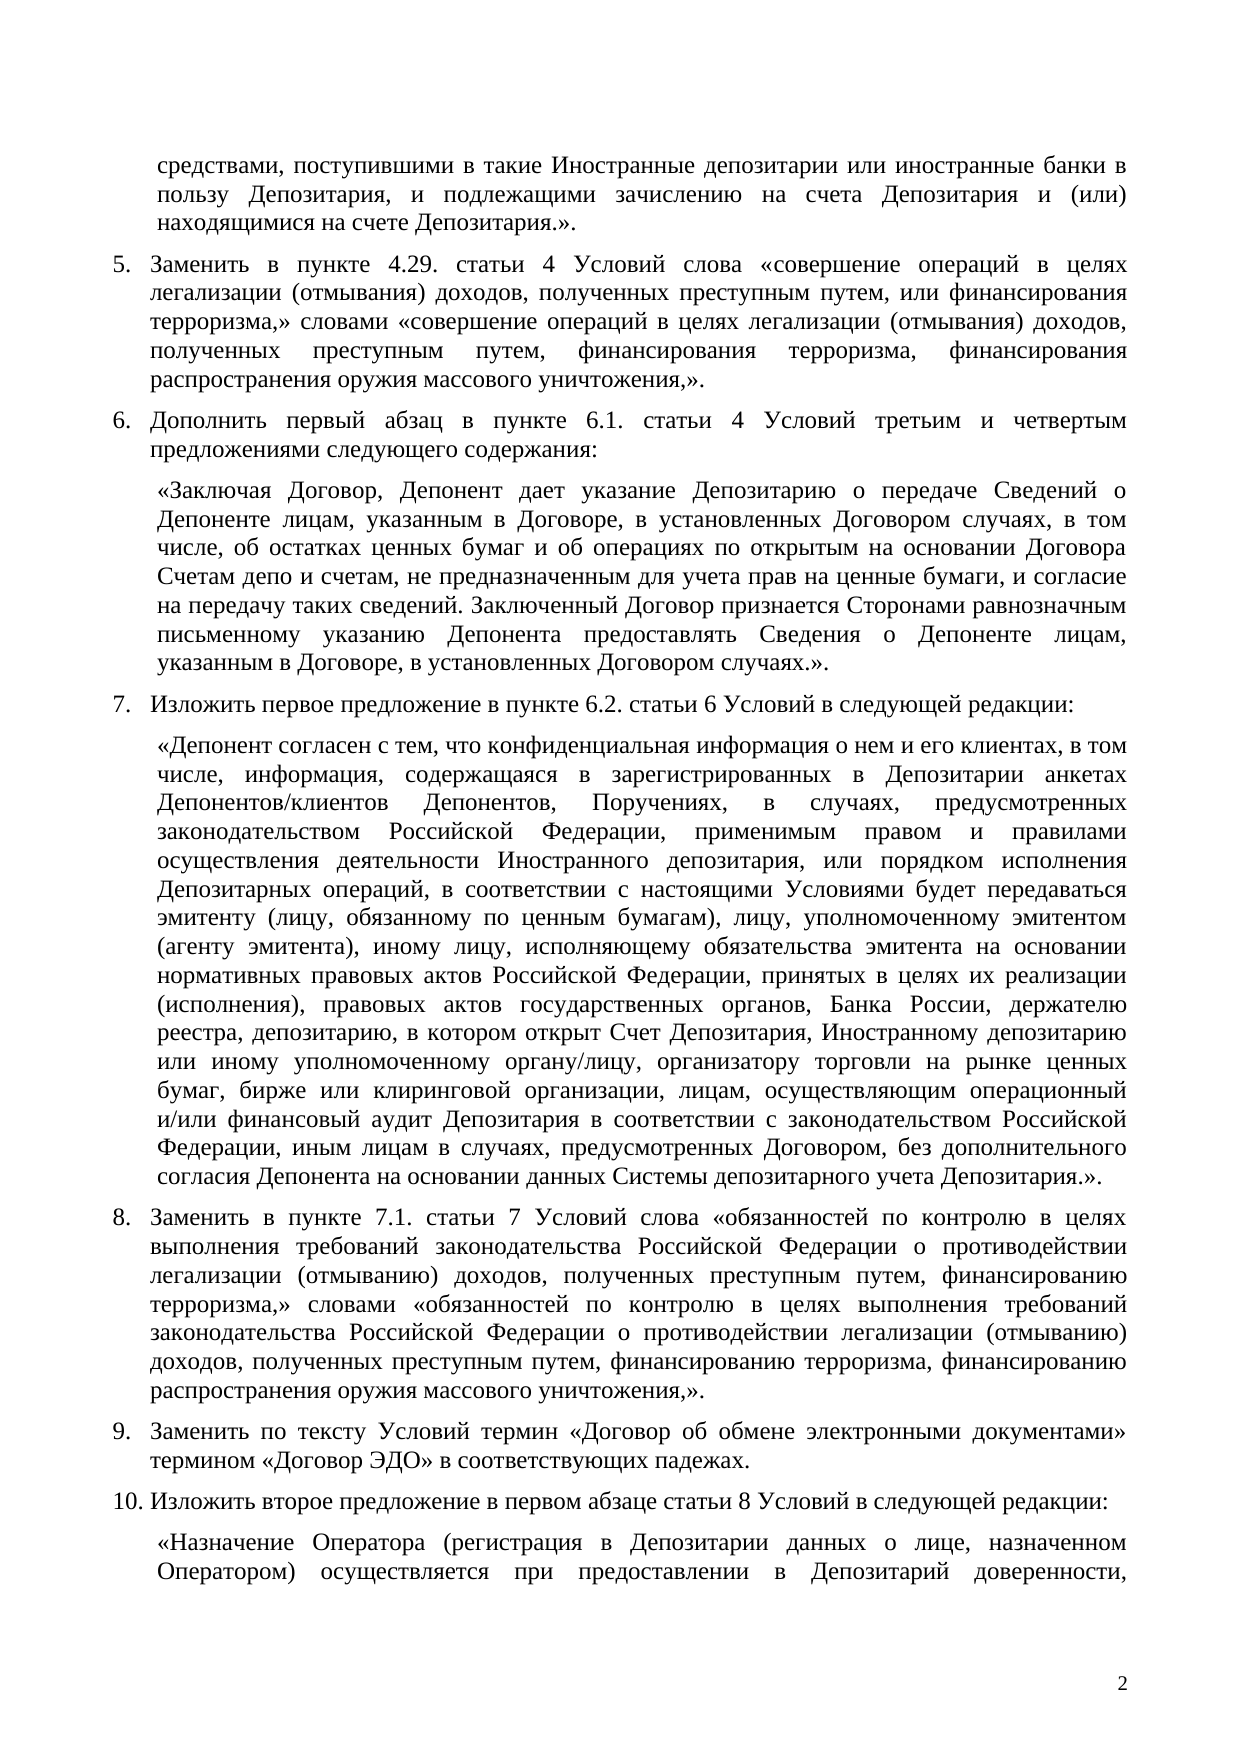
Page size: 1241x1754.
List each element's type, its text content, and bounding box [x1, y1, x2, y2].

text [157, 1527, 1128, 1585]
list Заменить в пункте 7.1. статьи 7 Условий слова «обязанностей по контролю в целях выполнения требований законодательства Российской Федерации о противодействии легализации (отмыванию) доходов, полученных преступным путем, финансированию терроризма,» словами «обязанностей по контролю в целях выполнения требований законодательства Российской Федерации о противодействии легализации (отмыванию) доходов, полученных преступным путем, финансированию терроризма, финансированию распространения оружия массового уничтожения,». [112, 1202, 1128, 1404]
text «Депонент согласен с тем, что конфиденциальная информация о нем и его клиентах, в том числе, информация, содержащаяся в зарегистрированных в Депозитарии анкетах Депонентов/клиентов Депонентов, Поручениях, в случаях, предусмотренных законодательством Российской Федерации, применимым правом и правилами осуществления деятельности Иностранного депозитария, или порядком исполнения Депозитарных операций, в соответствии с настоящими Условиями будет передаваться эмитенту (лицу, обязанному по ценным бумагам), лицу, уполномоченному эмитентом (агенту эмитента), иному лицу, исполняющему обязательства эмитента на основании нормативных правовых актов Российской Федерации, принятых в целях их реализации (исполнения), правовых актов государственных органов, Банка России, держателю реестра, депозитарию, в котором открыт Счет Депозитария, Иностранному депозитарию или иному уполномоченному органу/лицу, организатору торговли на рынке ценных бумаг, бирже или клиринговой организации, лицам, осуществляющим операционный и/или финансовый аудит Депозитария в соответствии с законодательством Российской Федерации, иным лицам в случаях, предусмотренных Договором, без дополнительного согласия Депонента на основании данных Системы депозитарного учета Депозитария.». [157, 730, 1128, 1190]
list Дополнить первый абзац в пункте 6.1. статьи 4 Условий третьим и четвертым предложениями следующего содержания: [112, 405, 1128, 462]
list Изложить первое предложение в пункте 6.2. статьи 6 Условий в следующей редакции: [112, 689, 1128, 717]
list Заменить в пункте 4.29. статьи 4 Условий слова «совершение операций в целях легализации (отмывания) доходов, полученных преступным путем, или финансирования терроризма,» словами «совершение операций в целях легализации (отмывания) доходов, полученных преступным путем, финансирования терроризма, финансирования распространения оружия массового уничтожения,». [112, 249, 1128, 392]
text «Заключая Договор, Депонент дает указание Депозитарию о передаче Сведений о Депоненте лицам, указанным в Договоре, в установленных Договором случаях, в том числе, об остатках ценных бумаг и об операциях по открытым на основании Договора Счетам депо и счетам, не предназначенным для учета прав на ценные бумаги, и согласие на передачу таких сведений. Заключенный Договор признается Сторонами равнозначным письменному указанию Депонента предоставлять Сведения о Депоненте лицам, указанным в Договоре, в установленных Договором случаях.». [157, 475, 1128, 676]
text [157, 150, 1128, 236]
list Заменить по тексту Условий термин «Договор об обмене электронными документами» термином «Договор ЭДО» в соответствующих падежах. [112, 1416, 1128, 1474]
list Изложить второе предложение в первом абзаце статьи 8 Условий в следующей редакции: [112, 1486, 1128, 1515]
